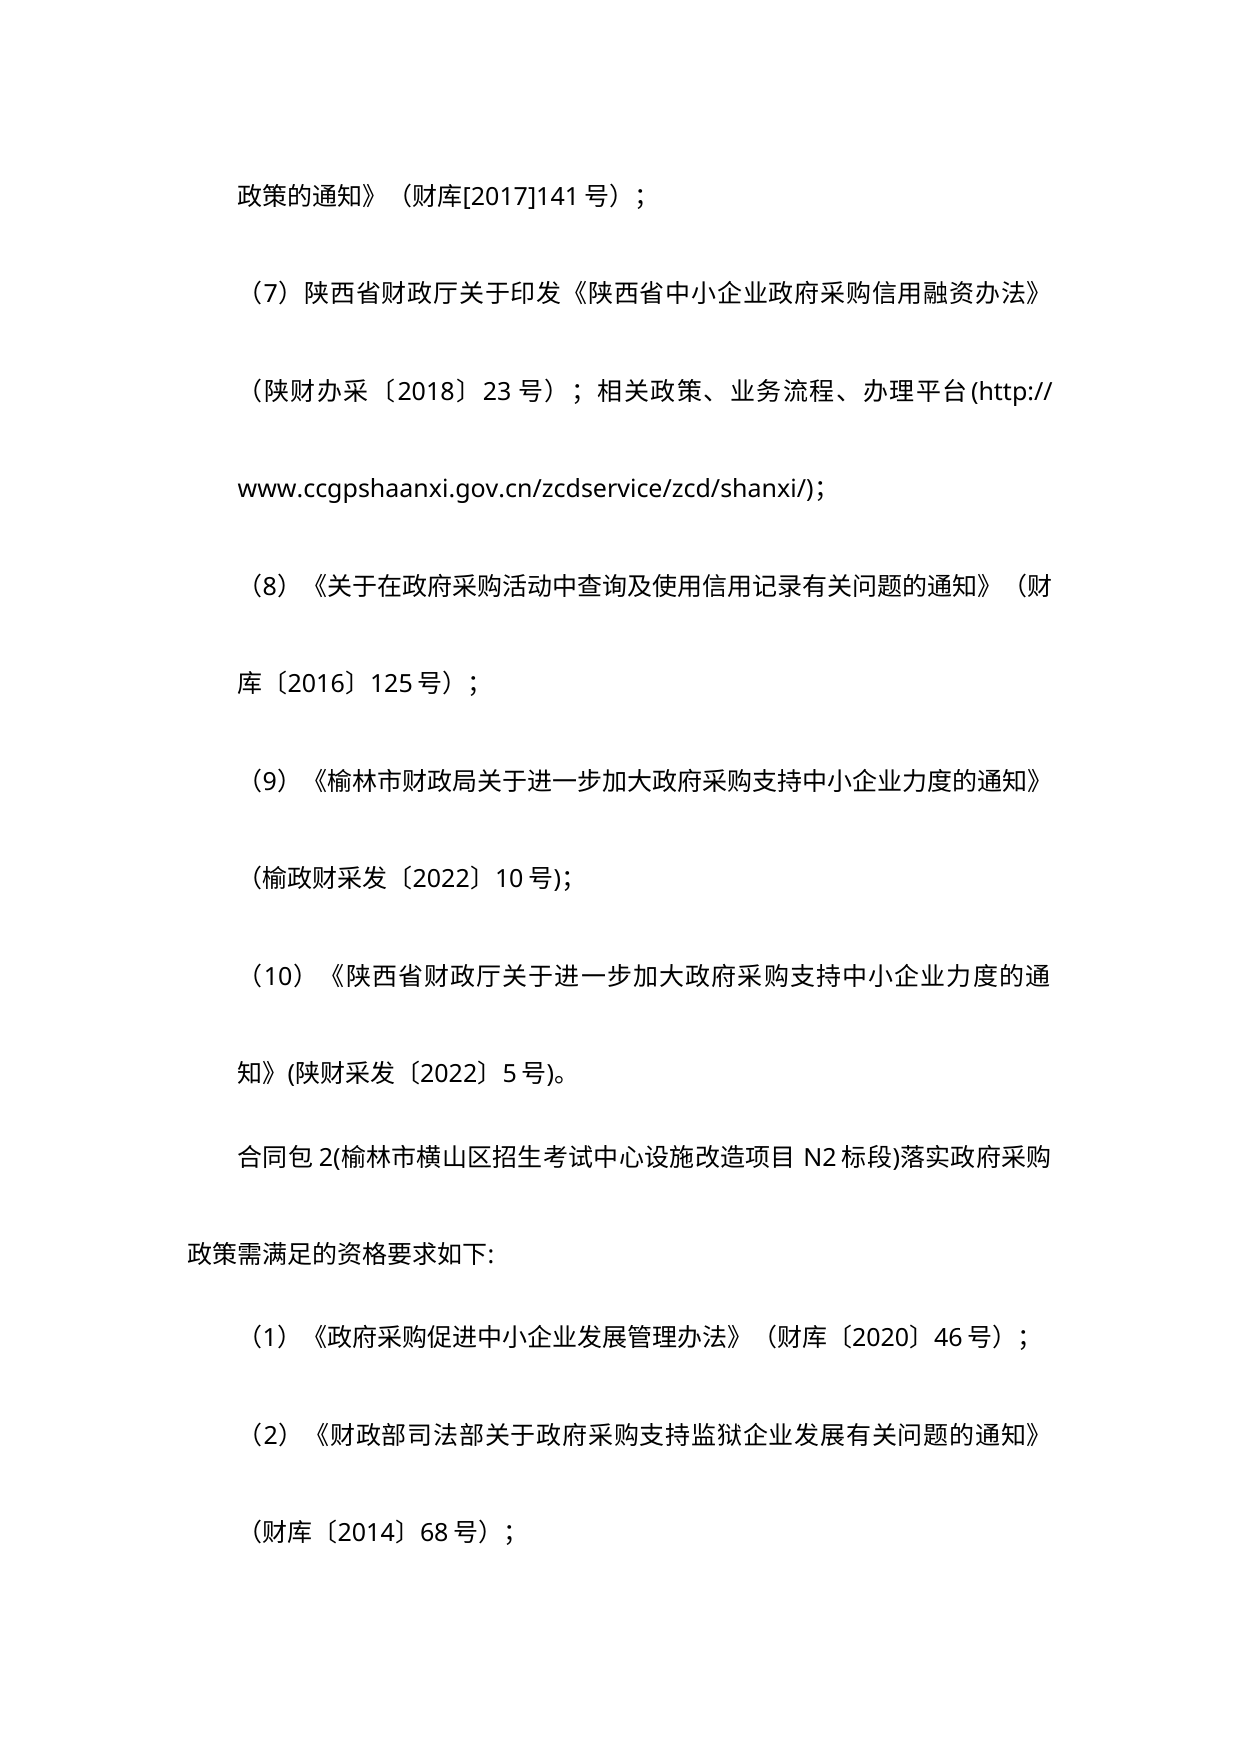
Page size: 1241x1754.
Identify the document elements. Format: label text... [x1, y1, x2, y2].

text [237, 162, 1053, 1104]
text 合同包2(榆林市横山区招生考试中心设施改造项目N2标段)落实政府采购政策需满足的资格要求如下: [187, 1123, 1053, 1285]
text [237, 1303, 1053, 1563]
